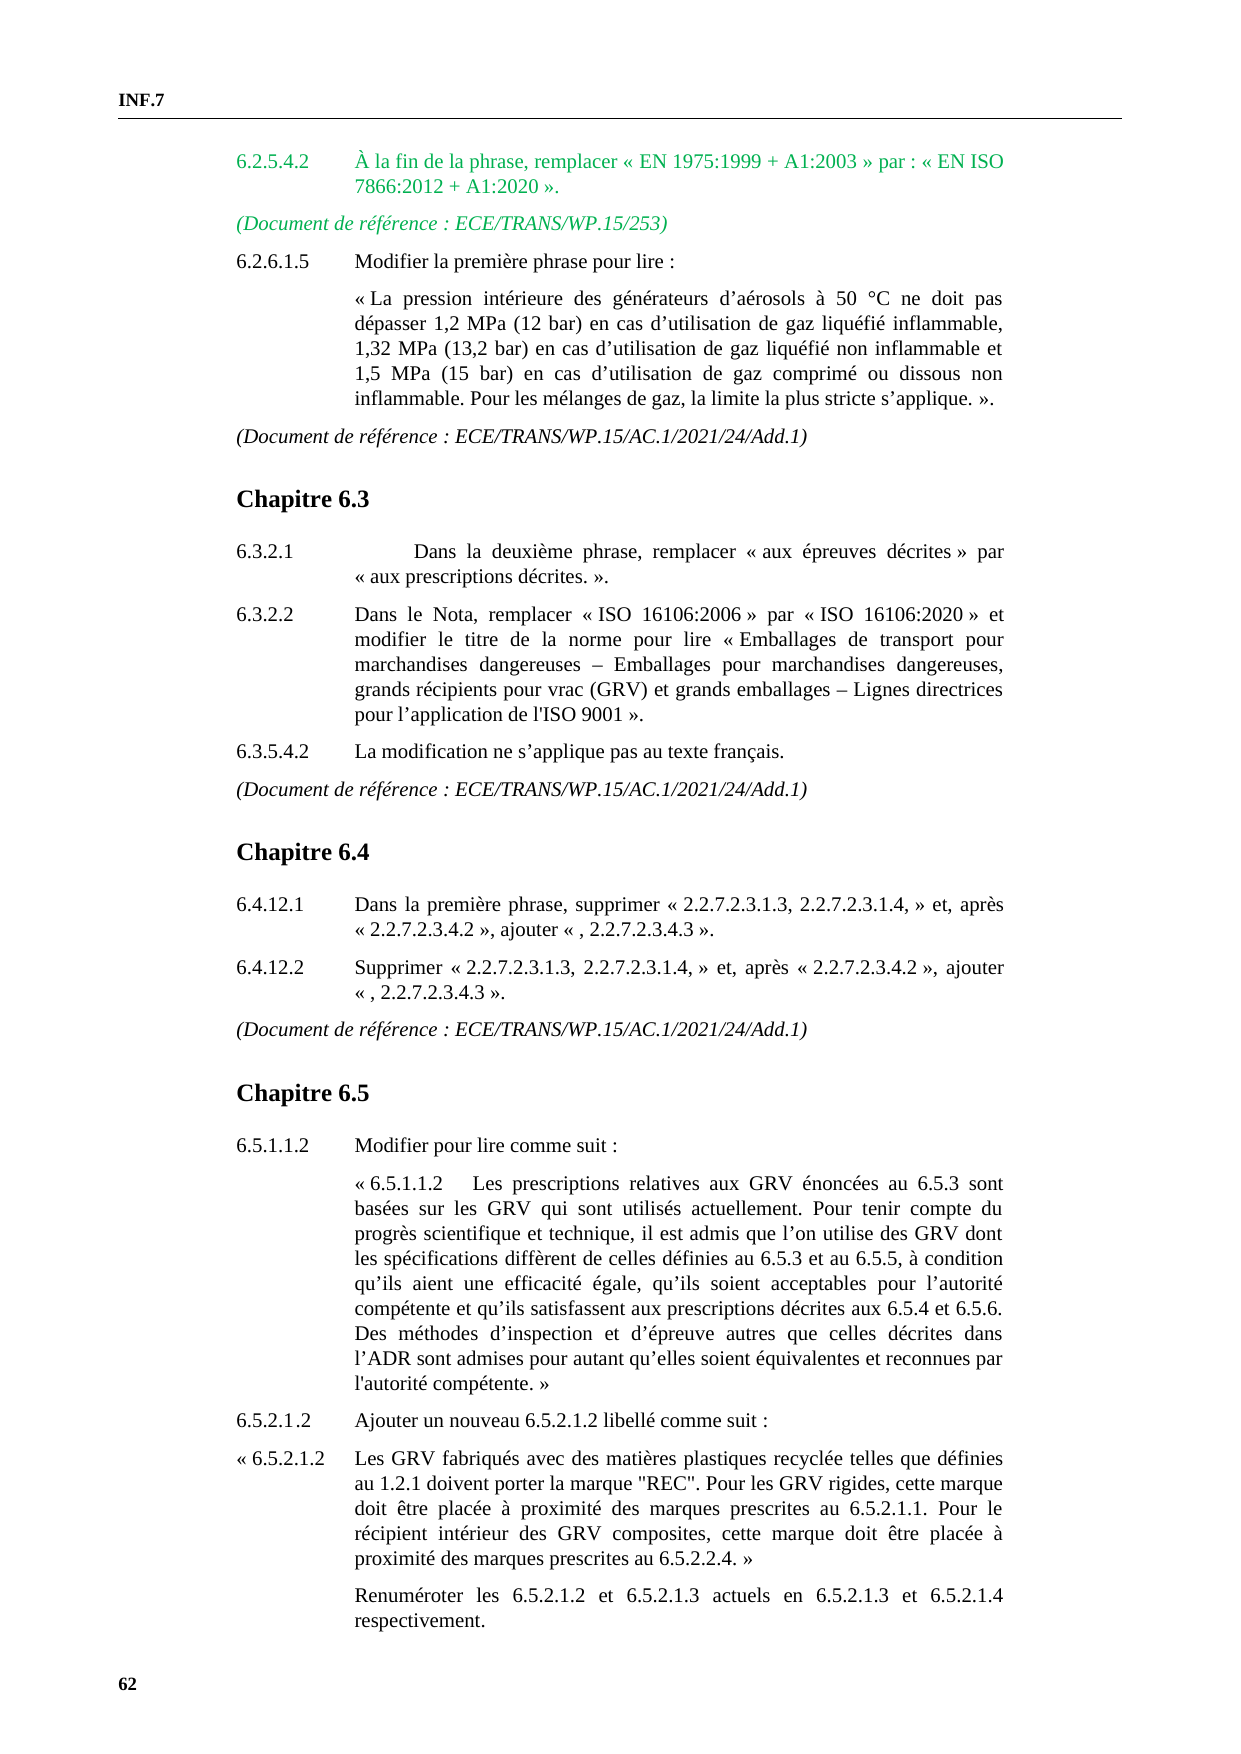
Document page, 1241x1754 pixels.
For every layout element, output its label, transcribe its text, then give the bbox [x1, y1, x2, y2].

text « 6.5.1.1.2 Les prescriptions relatives aux GRV énoncées au 6.5.3 sont basées sur les GRV qui sont utilisés actuellement. Pour tenir compte du progrès scientifique et technique, il est admis que l’on utilise des GRV dont les spécifications diffèrent de celles définies au 6.5.3 et au 6.5.5, à condition qu’ils aient une efficacité égale, qu’ils soient acceptables pour l’autorité compétente et qu’ils satisfassent aux prescriptions décrites aux 6.5.4 et 6.5.6. Des méthodes d’inspection et d’épreuve autres que celles décrites dans l’ADR sont admises pour autant qu’elles soient équivalentes et reconnues par l'autorité compétente. » [354, 1169, 1004, 1394]
text 6.4.12.2 Supprimer « 2.2.7.2.3.1.3, 2.2.7.2.3.1.4, » et, après « 2.2.7.2.3.4.2 », ajouter « , 2.2.7.2.3.4.3 ». [236, 954, 1004, 1004]
text 6.2.5.4.2 À la fin de la phrase, remplacer « EN 1975:1999 + A1:2003 » par : « EN ISO 7866:2012 + A1:2020 ». [236, 148, 1004, 198]
text 6.3.2.1 Dans la deuxième phrase, remplacer « aux épreuves décrites » par « aux prescriptions décrites. ». [236, 538, 1004, 588]
text « 6.5.2.1.2 Les GRV fabriqués avec des matières plastiques recyclée telles que définies au 1.2.1 doivent porter la marque "REC". Pour les GRV rigides, cette marque doit être placée à proximité des marques prescrites au 6.5.2.1.1. Pour le récipient intérieur des GRV composites, cette marque doit être placée à proximité des marques prescrites au 6.5.2.2.4. » [236, 1444, 1004, 1569]
text Chapitre 6.5 [118, 1079, 1004, 1107]
text 6.3.5.4.2 La modification ne s’applique pas au texte français. [236, 738, 1004, 763]
text 6.5.2.1 .2 Ajouter un nouveau 6.5.2.1.2 libellé comme suit : [236, 1407, 1004, 1432]
text « La pression intérieure des générateurs d’aérosols à 50 °C ne doit pas dépasser 1,2 MPa (12 bar) en cas d’utilisation de gaz liquéfié inflammable, 1,32 MPa (13,2 bar) en cas d’utilisation de gaz liquéfié non inflammable et 1,5 MPa (15 bar) en cas d’utilisation de gaz comprimé ou dissous non inflammable. Pour les mélanges de gaz, la limite la plus stricte s’applique. ». [354, 285, 1004, 410]
text 6.5.1.1.2 Modifier pour lire comme suit : [236, 1132, 1004, 1157]
text Chapitre 6.3 [118, 485, 1004, 513]
text 6.4.12.1 Dans la première phrase, supprimer « 2.2.7.2.3.1.3, 2.2.7.2.3.1.4, » et, après « 2.2.7.2.3.4.2 », ajouter « , 2.2.7.2.3.4.3 ». [236, 891, 1004, 941]
text (Document de référence : ECE/TRANS/WP.15/253) [236, 210, 1004, 235]
text Chapitre 6.4 [118, 838, 1004, 866]
text (Document de référence : ECE/TRANS/WP.15/AC.1/2021/24/Add.1) [236, 423, 1004, 448]
text (Document de référence : ECE/TRANS/WP.15/AC.1/2021/24/Add.1) [236, 776, 1004, 801]
text Renuméroter les 6.5.2.1.2 et 6.5.2.1.3 actuels en 6.5.2.1.3 et 6.5.2.1.4 respectivement. [354, 1582, 1004, 1632]
text (Document de référence : ECE/TRANS/WP.15/AC.1/2021/24/Add.1) [236, 1016, 1004, 1041]
text 6.2.6.1.5 Modifier la première phrase pour lire : [236, 248, 1004, 273]
text 6.3.2.2 Dans le Nota, remplacer « ISO 16106:2006 » par « ISO 16106:2020 » et modifier le titre de la norme pour lire « Emballages de transport pour marchandises dangereuses – Emballages pour marchandises dangereuses, grands récipients pour vrac (GRV) et grands emballages – Lignes directrices pour l’application de l'ISO 9001 ». [236, 601, 1004, 726]
